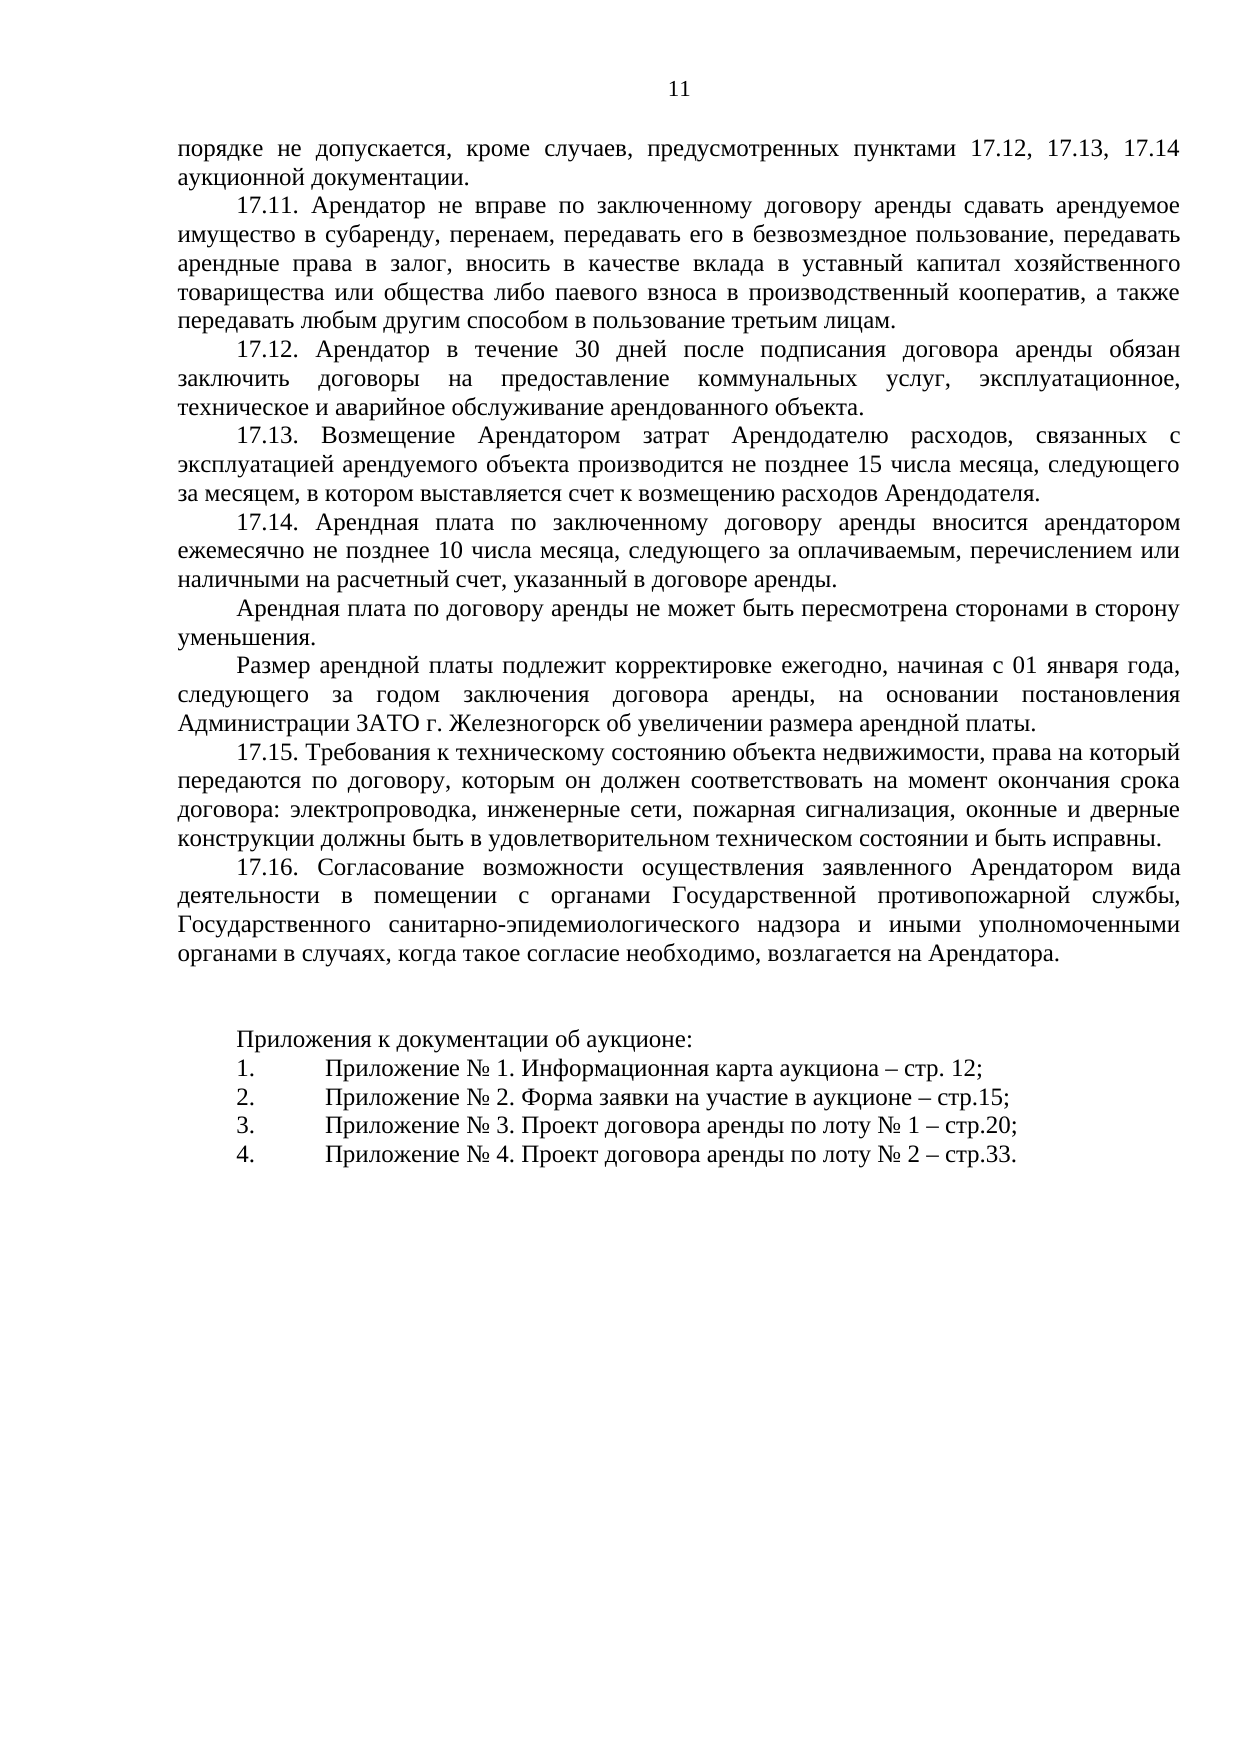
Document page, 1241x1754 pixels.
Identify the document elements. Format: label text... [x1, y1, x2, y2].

text Арендная плата по договору аренды не может быть пересмотрена сторонами в сторону уменьшения. [177, 593, 1181, 650]
list Приложение № 4. Проект договора аренды по лоту № 2 – стр.33. [177, 1139, 1181, 1168]
list Приложение № 3. Проект договора аренды по лоту № 1 – стр.20; [177, 1110, 1181, 1139]
text 17.16. Согласование возможности осуществления заявленного Арендатором вида деятельности в помещении с органами Государственной противопожарной службы, Государственного санитарно-эпидемиологического надзора и иными уполномоченными органами в случаях, когда такое согласие необходимо, возлагается на Арендатора. [177, 852, 1181, 967]
list Приложение № 1. Информационная карта аукциона – стр. 12; [177, 1053, 1181, 1082]
text 17.15. Требования к техническому состоянию объекта недвижимости, права на который передаются по договору, которым он должен соответствовать на момент окончания срока договора: электропроводка, инженерные сети, пожарная сигнализация, оконные и дверные конструкции должны быть в удовлетворительном техническом состоянии и быть исправны. [177, 737, 1181, 852]
text 17.11. Арендатор не вправе по заключенному договору аренды сдавать арендуемое имущество в субаренду, перенаем, передавать его в безвозмездное пользование, передавать арендные права в залог, вносить в качестве вклада в уставный капитал хозяйственного товарищества или общества либо паевого взноса в производственный кооператив, а также передавать любым другим способом в пользование третьим лицам. [177, 190, 1181, 334]
text 17.14. Арендная плата по заключенному договору аренды вносится арендатором ежемесячно не позднее 10 числа месяца, следующего за оплачиваемым, перечислением или наличными на расчетный счет, указанный в договоре аренды. [177, 507, 1181, 593]
text 17.13. Возмещение Арендатором затрат Арендодателю расходов, связанных с эксплуатацией арендуемого объекта производится не позднее 15 числа месяца, следующего за месяцем, в котором выставляется счет к возмещению расходов Арендодателя. [177, 420, 1181, 507]
text Размер арендной платы подлежит корректировке ежегодно, начиная с 01 января года, следующего за годом заключения договора аренды, на основании постановления Администрации ЗАТО г. Железногорск об увеличении размера арендной платы. [177, 650, 1181, 737]
text 17.12. Арендатор в течение 30 дней после подписания договора аренды обязан заключить договоры на предоставление коммунальных услуг, эксплуатационное, техническое и аварийное обслуживание арендованного объекта. [177, 334, 1181, 420]
text Приложения к документации об аукционе: [177, 1024, 1181, 1053]
list Приложение № 2. Форма заявки на участие в аукционе – стр.15; [177, 1082, 1181, 1110]
